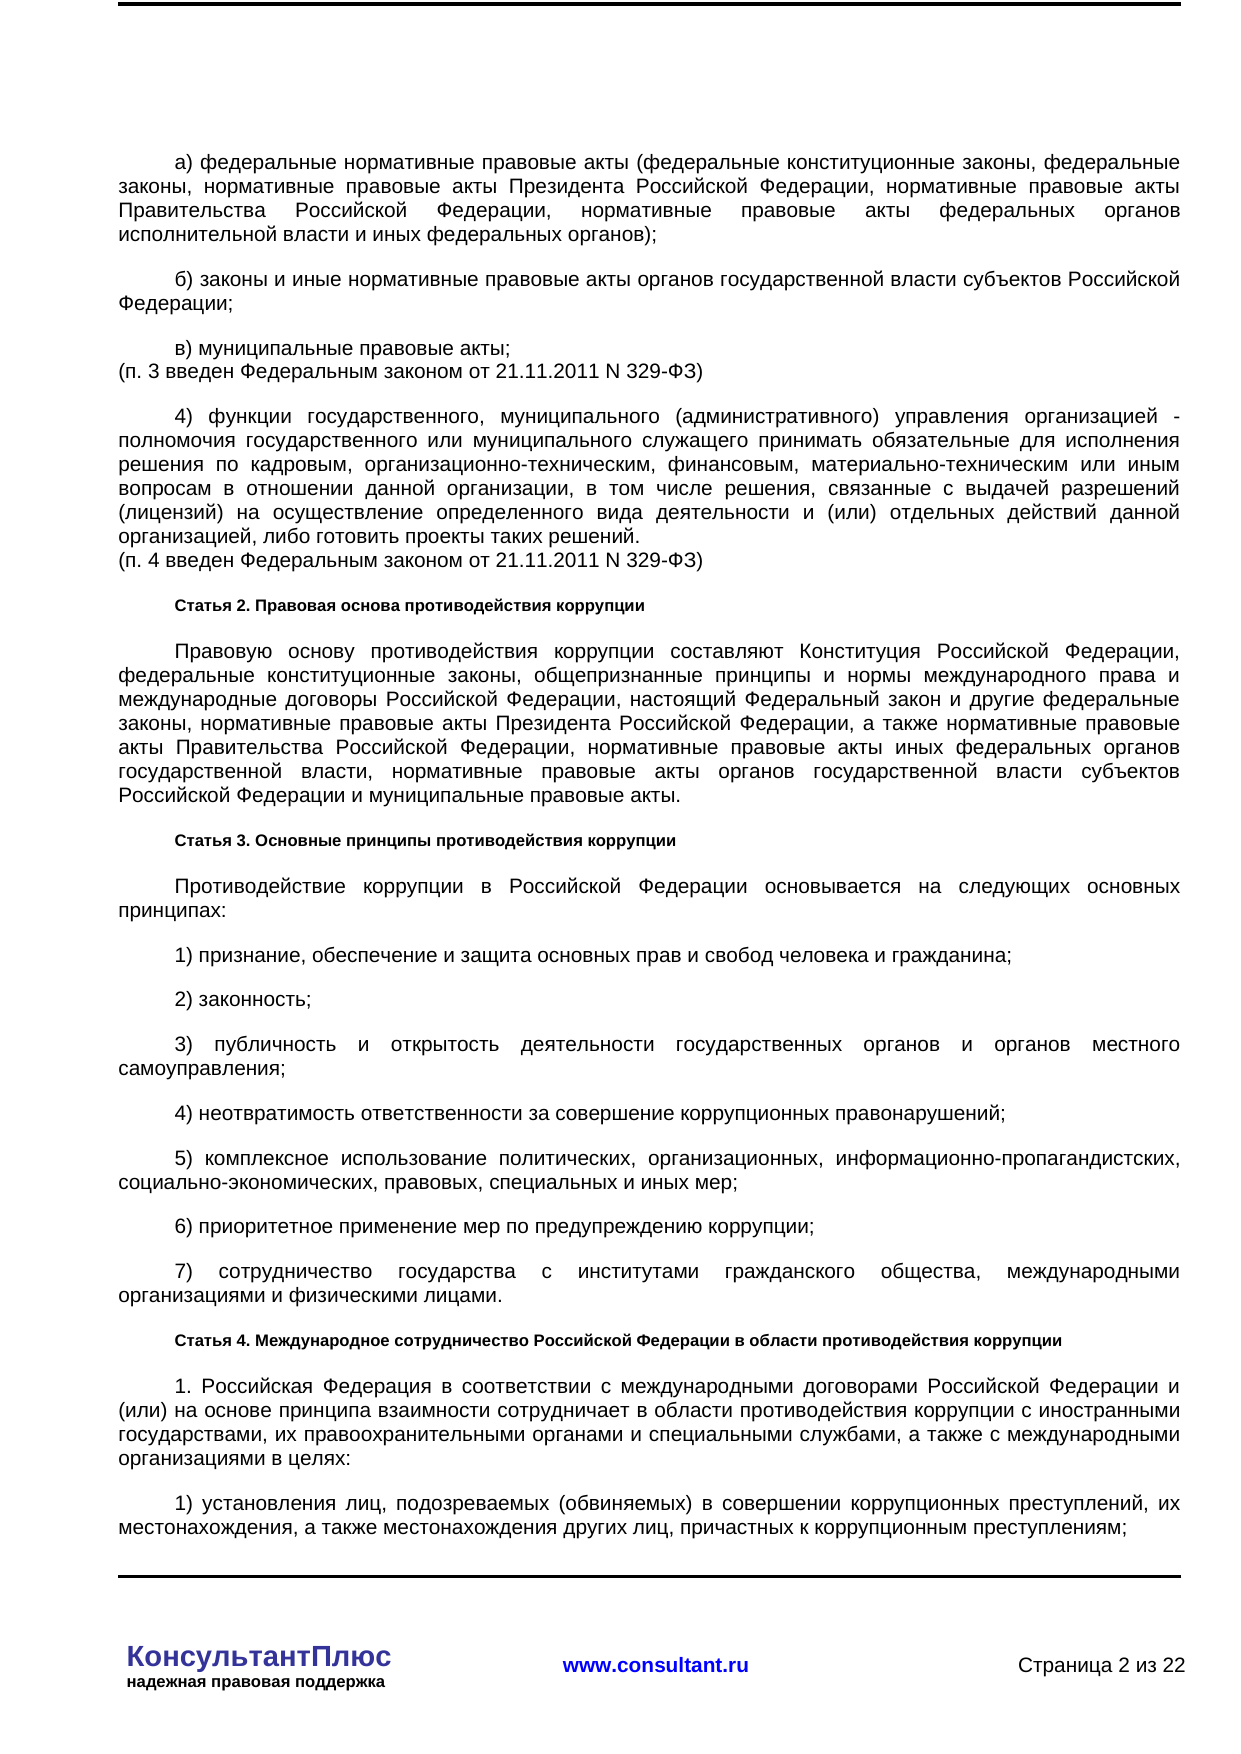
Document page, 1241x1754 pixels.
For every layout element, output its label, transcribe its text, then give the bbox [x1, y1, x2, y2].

text б) законы и иные нормативные правовые акты органов государственной власти субъектов Российской Федерации; [118, 267, 1181, 314]
text (п. 3 введен Федеральным законом от 21.11.2011 N 329-ФЗ) [118, 359, 1181, 383]
title Статья 2. Правовая основа противодействия коррупции [118, 596, 1181, 615]
text 4) неотвратимость ответственности за совершение коррупционных правонарушений; [118, 1101, 1181, 1125]
text 6) приоритетное применение мер по предупреждению коррупции; [118, 1214, 1181, 1238]
text а) федеральные нормативные правовые акты (федеральные конституционные законы, федеральные законы, нормативные правовые акты Президента Российской Федерации, нормативные правовые акты Правительства Российской Федерации, нормативные правовые акты федеральных органов исполнительной власти и иных федеральных органов); [118, 150, 1181, 246]
text (п. 4 введен Федеральным законом от 21.11.2011 N 329-ФЗ) [118, 548, 1181, 572]
text 5) комплексное использование политических, организационных, информационно-пропагандистских, социально-экономических, правовых, специальных и иных мер; [118, 1146, 1181, 1193]
text 4) функции государственного, муниципального (административного) управления организацией - полномочия государственного или муниципального служащего принимать обязательные для исполнения решения по кадровым, организационно-техническим, финансовым, материально-техническим или иным вопросам в отношении данной организации, в том числе решения, связанные с выдачей разрешений (лицензий) на осуществление определенного вида деятельности и (или) отдельных действий данной организацией, либо готовить проекты таких решений. [118, 404, 1181, 548]
title Статья 3. Основные принципы противодействия коррупции [118, 831, 1181, 850]
text в) муниципальные правовые акты; [118, 335, 1181, 359]
text 3) публичность и открытость деятельности государственных органов и органов местного самоуправления; [118, 1032, 1181, 1080]
text 1) установления лиц, подозреваемых (обвиняемых) в совершении коррупционных преступлений, их местонахождения, а также местонахождения других лиц, причастных к коррупционным преступлениям; [118, 1491, 1181, 1539]
text 7) сотрудничество государства с институтами гражданского общества, международными организациями и физическими лицами. [118, 1259, 1181, 1307]
text Противодействие коррупции в Российской Федерации основывается на следующих основных принципах: [118, 874, 1181, 922]
text 2) законность; [118, 987, 1181, 1011]
text 1. Российская Федерация в соответствии с международными договорами Российской Федерации и (или) на основе принципа взаимности сотрудничает в области противодействия коррупции с иностранными государствами, их правоохранительными органами и специальными службами, а также с международными организациями в целях: [118, 1374, 1181, 1470]
text Правовую основу противодействия коррупции составляют Конституция Российской Федерации, федеральные конституционные законы, общепризнанные принципы и нормы международного права и международные договоры Российской Федерации, настоящий Федеральный закон и другие федеральные законы, нормативные правовые акты Президента Российской Федерации, а также нормативные правовые акты Правительства Российской Федерации, нормативные правовые акты иных федеральных органов государственной власти, нормативные правовые акты органов государственной власти субъектов Российской Федерации и муниципальные правовые акты. [118, 639, 1181, 807]
title Статья 4. Международное сотрудничество Российской Федерации в области противодействия коррупции [118, 1331, 1181, 1350]
text 1) признание, обеспечение и защита основных прав и свобод человека и гражданина; [118, 942, 1181, 966]
